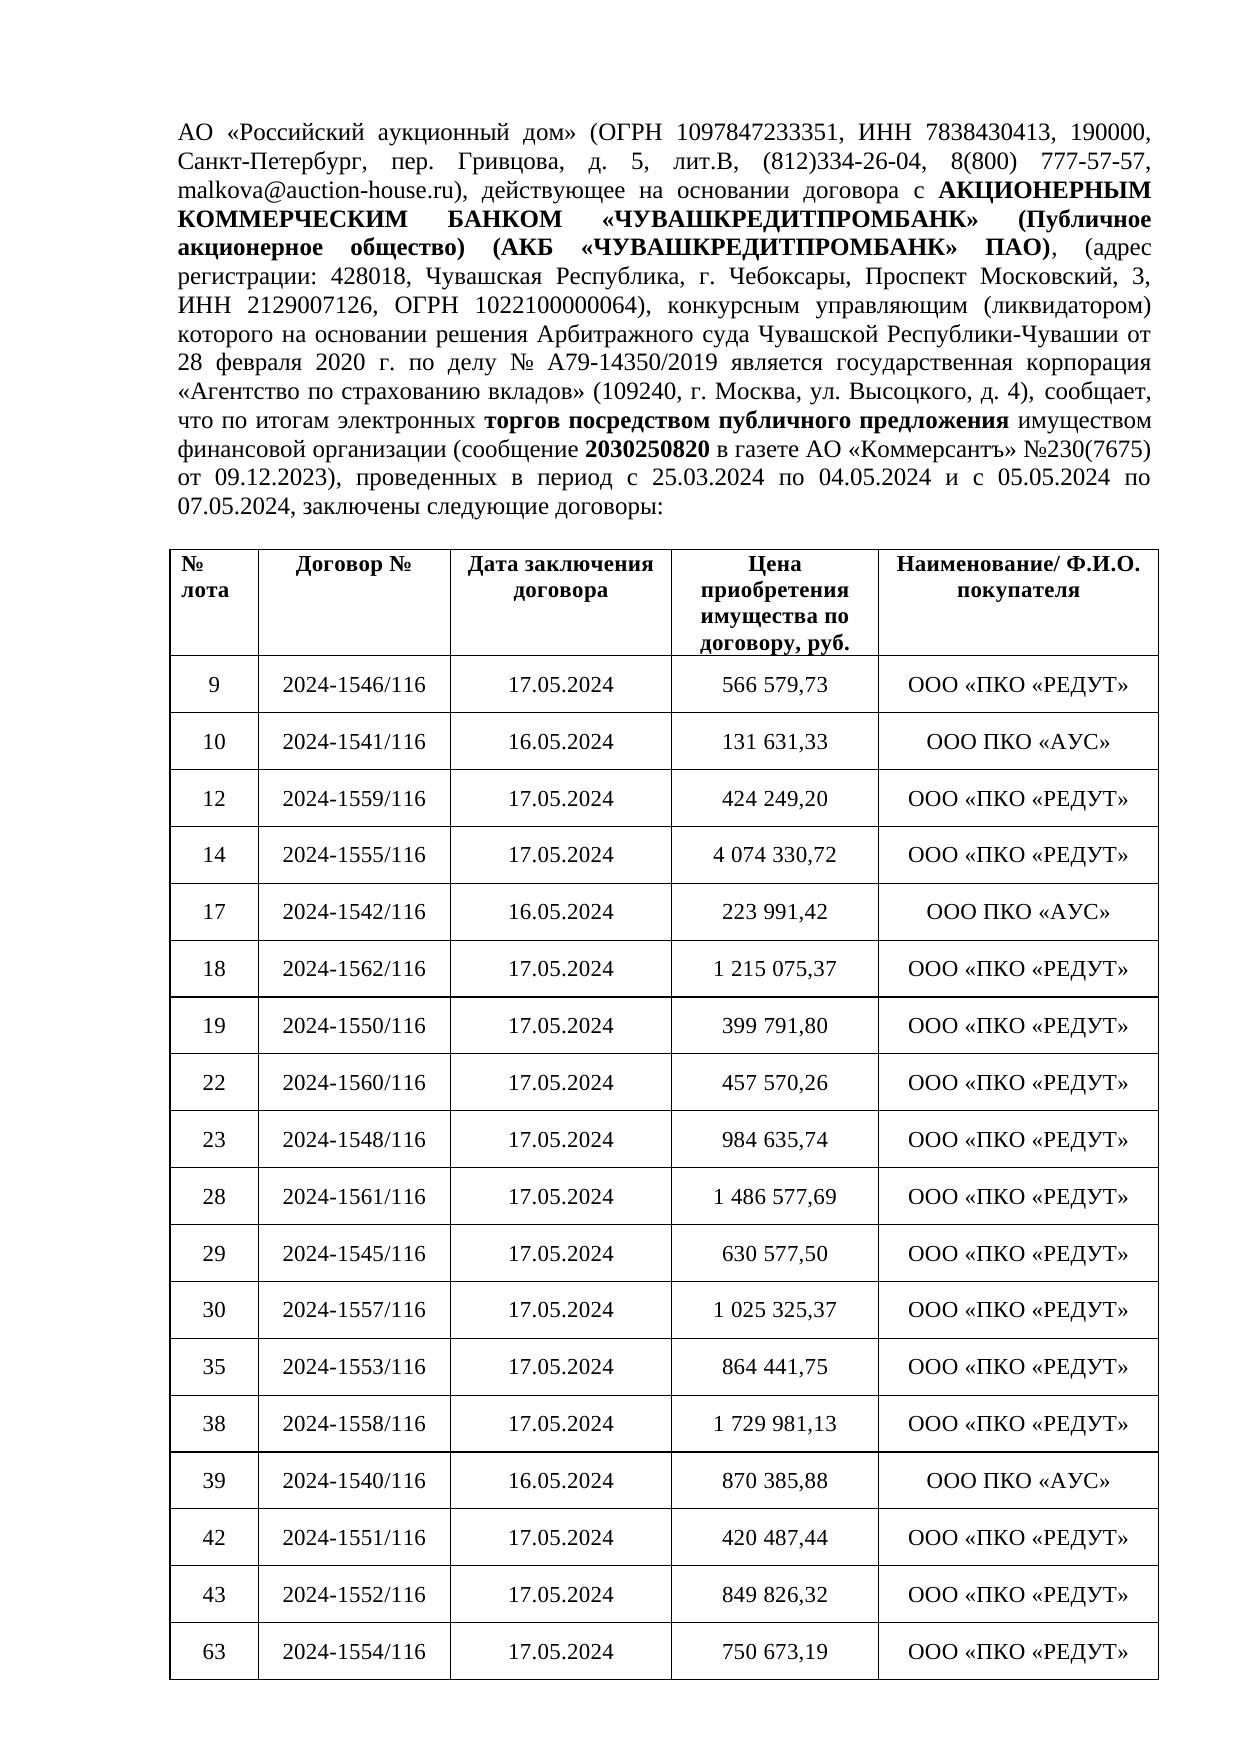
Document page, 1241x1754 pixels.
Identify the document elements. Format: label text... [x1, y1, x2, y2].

table_cell 2024-1557/116 [259, 1282, 450, 1338]
table_cell 63 [171, 1623, 258, 1679]
table_cell 39 [171, 1453, 258, 1508]
table_cell 38 [171, 1396, 258, 1451]
table_cell 1 215 075,37 [672, 941, 878, 996]
table_cell 17.05.2024 [451, 770, 671, 826]
table_cell ООО «ПКО «РЕДУТ» [879, 998, 1158, 1053]
table_cell 17.05.2024 [451, 1054, 671, 1110]
table_cell 2024-1562/116 [259, 941, 450, 996]
table_cell 2024-1550/116 [259, 998, 450, 1053]
table_cell 2024-1561/116 [259, 1168, 450, 1224]
table_cell 457 570,26 [672, 1054, 878, 1110]
table_cell ООО ПКО «АУС» [879, 1453, 1158, 1508]
table_header № лота [171, 550, 258, 655]
table_cell 17.05.2024 [451, 1509, 671, 1565]
table_cell 2024-1541/116 [259, 713, 450, 769]
table_cell 17.05.2024 [451, 656, 671, 712]
table_cell 9 [171, 656, 258, 712]
table_cell ООО «ПКО «РЕДУТ» [879, 770, 1158, 826]
table_cell 17 [171, 884, 258, 939]
table_header Договор № [259, 550, 450, 655]
table_cell 864 441,75 [672, 1339, 878, 1394]
table_cell 2024-1555/116 [259, 827, 450, 883]
table_cell 566 579,73 [672, 656, 878, 712]
table_cell 16.05.2024 [451, 884, 671, 939]
table_cell 30 [171, 1282, 258, 1338]
table_cell 17.05.2024 [451, 1396, 671, 1451]
table_cell 2024-1542/116 [259, 884, 450, 939]
text АО «Российский аукционный дом» (ОГРН 1097847233351, ИНН 7838430413, 190000, Санкт-Петербург, пер. Гривцова, д. 5, лит.В, (812)334-26-04, 8(800) 777-57-57, malkova@auction-house.ru), действующее на основании договора c АКЦИОНЕРНЫМ КОММЕРЧЕСКИМ БАНКОМ «ЧУВАШКРЕДИТПРОМБАНК» (Публичное акционерное общество) (АКБ «ЧУВАШКРЕДИТПРОМБАНК» ПАО), (адрес регистрации: 428018, Чувашская Республика, г. Чебоксары, Проспект Московский, 3, ИНН 2129007126, ОГРН 1022100000064), конкурсным управляющим (ликвидатором) которого на основании решения Арбитражного суда Чувашской Республики-Чувашии от 28 февраля 2020 г. по делу № А79-14350/2019 является государственная корпорация «Агентство по страхованию вкладов» (109240, г. Москва, ул. Высоцкого, д. 4), сообщает, что по итогам электронных торгов посредством публичного предложения имуществом финансовой организации (сообщение 2030250820 в газете АО «Коммерсантъ» №230(7675) от 09.12.2023), проведенных в период с 25.03.2024 по 04.05.2024 и с 05.05.2024 по 07.05.2024, заключены следующие договоры: [177, 117, 1152, 520]
table_cell 399 791,80 [672, 998, 878, 1053]
table_cell 43 [171, 1566, 258, 1622]
table_cell 2024-1548/116 [259, 1111, 450, 1167]
table_cell ООО «ПКО «РЕДУТ» [879, 1225, 1158, 1281]
table_cell ООО «ПКО «РЕДУТ» [879, 1566, 1158, 1622]
table_cell 4 074 330,72 [672, 827, 878, 883]
table_cell 2024-1558/116 [259, 1396, 450, 1451]
table_cell 17.05.2024 [451, 1339, 671, 1394]
table_cell 28 [171, 1168, 258, 1224]
table_cell 2024-1546/116 [259, 656, 450, 712]
table_cell ООО «ПКО «РЕДУТ» [879, 1623, 1158, 1679]
table_cell 2024-1545/116 [259, 1225, 450, 1281]
table_cell 131 631,33 [672, 713, 878, 769]
table_cell 2024-1560/116 [259, 1054, 450, 1110]
table_cell 10 [171, 713, 258, 769]
table_cell 2024-1553/116 [259, 1339, 450, 1394]
table_header Дата заключения договора [451, 550, 671, 655]
table_cell 35 [171, 1339, 258, 1394]
table_cell 849 826,32 [672, 1566, 878, 1622]
table_cell 12 [171, 770, 258, 826]
table_cell 223 991,42 [672, 884, 878, 939]
table_cell 2024-1552/116 [259, 1566, 450, 1622]
table_cell ООО «ПКО «РЕДУТ» [879, 1054, 1158, 1110]
table_cell 17.05.2024 [451, 1111, 671, 1167]
table_cell 17.05.2024 [451, 998, 671, 1053]
table_cell 22 [171, 1054, 258, 1110]
table_cell 16.05.2024 [451, 1453, 671, 1508]
table_cell ООО «ПКО «РЕДУТ» [879, 827, 1158, 883]
table_header Наименование/ Ф.И.О. покупателя [879, 550, 1158, 655]
table_cell 19 [171, 998, 258, 1053]
table_cell 17.05.2024 [451, 1225, 671, 1281]
table_cell 14 [171, 827, 258, 883]
table_cell 2024-1559/116 [259, 770, 450, 826]
table_cell 17.05.2024 [451, 1566, 671, 1622]
table_cell 2024-1551/116 [259, 1509, 450, 1565]
table_cell 42 [171, 1509, 258, 1565]
table_cell 420 487,44 [672, 1509, 878, 1565]
table_cell ООО «ПКО «РЕДУТ» [879, 1282, 1158, 1338]
table_cell 1 729 981,13 [672, 1396, 878, 1451]
table_cell ООО «ПКО «РЕДУТ» [879, 1111, 1158, 1167]
table_cell 424 249,20 [672, 770, 878, 826]
table_cell ООО ПКО «АУС» [879, 713, 1158, 769]
table_cell 17.05.2024 [451, 1623, 671, 1679]
table_cell 2024-1554/116 [259, 1623, 450, 1679]
table_cell 1 025 325,37 [672, 1282, 878, 1338]
table_cell ООО ПКО «АУС» [879, 884, 1158, 939]
table_cell 29 [171, 1225, 258, 1281]
table_cell 23 [171, 1111, 258, 1167]
table_cell 2024-1540/116 [259, 1453, 450, 1508]
table_cell 630 577,50 [672, 1225, 878, 1281]
table_cell ООО «ПКО «РЕДУТ» [879, 1168, 1158, 1224]
table_cell 17.05.2024 [451, 1168, 671, 1224]
table_cell ООО «ПКО «РЕДУТ» [879, 1339, 1158, 1394]
table_cell 984 635,74 [672, 1111, 878, 1167]
table_cell ООО «ПКО «РЕДУТ» [879, 941, 1158, 996]
table_cell 16.05.2024 [451, 713, 671, 769]
table_cell 18 [171, 941, 258, 996]
table_cell ООО «ПКО «РЕДУТ» [879, 656, 1158, 712]
table_cell 17.05.2024 [451, 941, 671, 996]
table_cell ООО «ПКО «РЕДУТ» [879, 1396, 1158, 1451]
table_cell 1 486 577,69 [672, 1168, 878, 1224]
table_cell 870 385,88 [672, 1453, 878, 1508]
table_cell 750 673,19 [672, 1623, 878, 1679]
table_header Цена приобретения имущества по договору, руб. [672, 550, 878, 655]
table_cell 17.05.2024 [451, 1282, 671, 1338]
table_cell 17.05.2024 [451, 827, 671, 883]
table_cell ООО «ПКО «РЕДУТ» [879, 1509, 1158, 1565]
